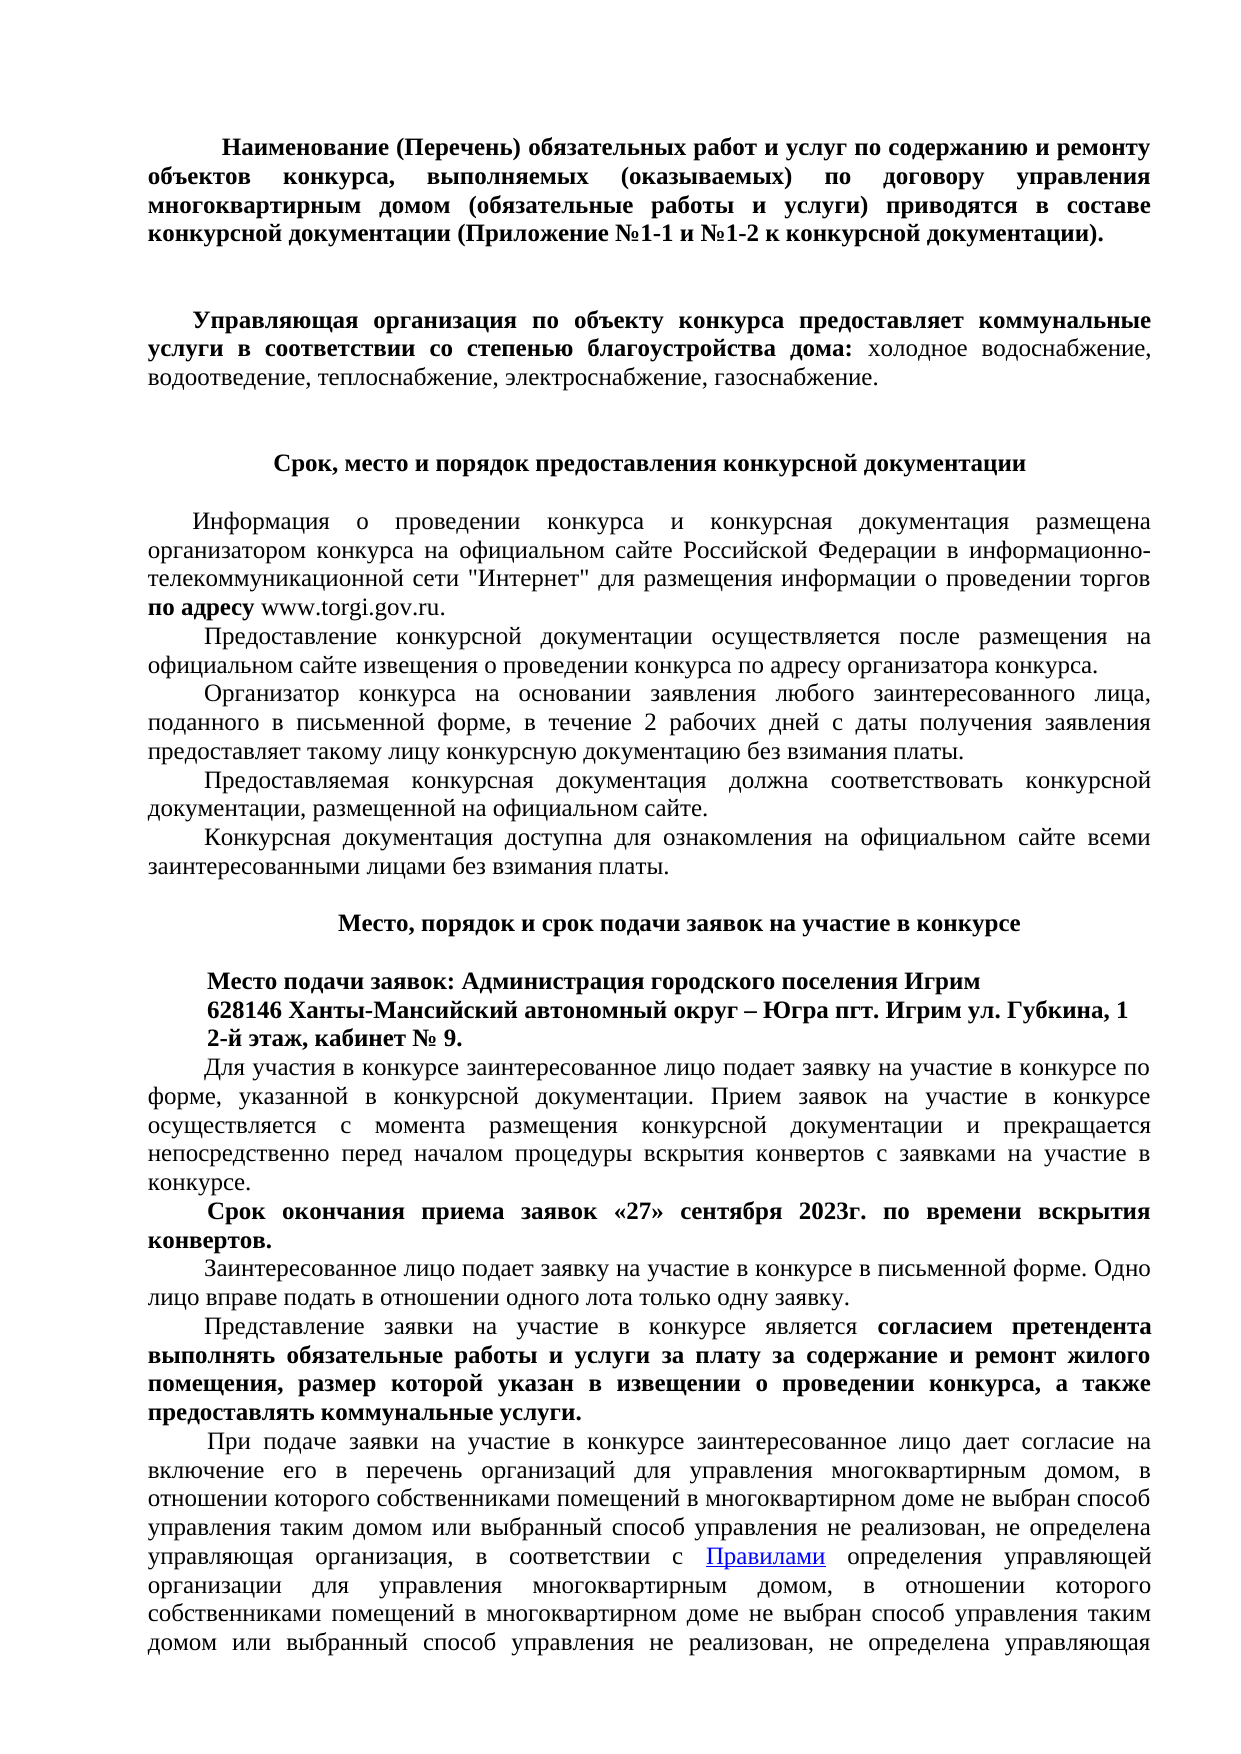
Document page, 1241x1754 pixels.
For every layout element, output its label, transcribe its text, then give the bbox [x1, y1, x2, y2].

text Представление заявки на участие в конкурсе является согласием претендента выполнять обязательные работы и услуги за плату за содержание и ремонт жилого помещения, размер которой указан в извещении о проведении конкурса, а также предоставлять коммунальные услуги. [148, 1311, 1152, 1426]
text Место подачи заявок: Администрация городского поселения Игрим [148, 966, 1152, 995]
text Место, порядок и срок подачи заявок на участие в конкурсе [148, 908, 1152, 937]
text Наименование (Перечень) обязательных работ и услуг по содержанию и ремонту объектов конкурса, выполняемых (оказываемых) по договору управления многоквартирным домом (обязательные работы и услуги) приводятся в составе конкурсной документации (Приложение №1-1 и №1-2 к конкурсной документации). [148, 132, 1152, 247]
text Предоставляемая конкурсная документация должна соответствовать конкурсной документации, размещенной на официальном сайте. [148, 765, 1152, 822]
text Организатор конкурса на основании заявления любого заинтересованного лица, поданного в письменной форме, в течение 2 рабочих дней с даты получения заявления предоставляет такому лицу конкурсную документацию без взимания платы. [148, 678, 1152, 765]
text Срок окончания приема заявок «27» сентября 2023г. по времени вскрытия конвертов. [148, 1196, 1152, 1253]
text Информация о проведении конкурса и конкурсная документация размещена организатором конкурса на официальном сайте Российской Федерации в информационно-телекоммуникационной сети "Интернет" для размещения информации о проведении торгов по адресу www.torgi.gov.ru. [148, 506, 1152, 621]
text Управляющая организация по объекту конкурса предоставляет коммунальные услуги в соответствии со степенью благоустройства дома: холодное водоснабжение, водоотведение, теплоснабжение, электроснабжение, газоснабжение. [148, 305, 1152, 391]
text 628146 Ханты-Мансийский автономный округ – Югра пгт. Игрим ул. Губкина, 1 [148, 995, 1152, 1023]
text Заинтересованное лицо подает заявку на участие в конкурсе в письменной форме. Одно лицо вправе подать в отношении одного лота только одну заявку. [148, 1253, 1152, 1311]
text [148, 1426, 1152, 1656]
text Конкурсная документация доступна для ознакомления на официальном сайте всеми заинтересованными лицами без взимания платы. [148, 822, 1152, 880]
text Срок, место и порядок предоставления конкурсной документации [148, 448, 1152, 477]
text Для участия в конкурсе заинтересованное лицо подает заявку на участие в конкурсе по форме, указанной в конкурсной документации. Прием заявок на участие в конкурсе осуществляется с момента размещения конкурсной документации и прекращается непосредственно перед началом процедуры вскрытия конвертов с заявками на участие в конкурсе. [148, 1052, 1152, 1196]
text 2-й этаж, кабинет № 9. [148, 1023, 1152, 1052]
text Предоставление конкурсной документации осуществляется после размещения на официальном сайте извещения о проведении конкурса по адресу организатора конкурса. [148, 621, 1152, 678]
